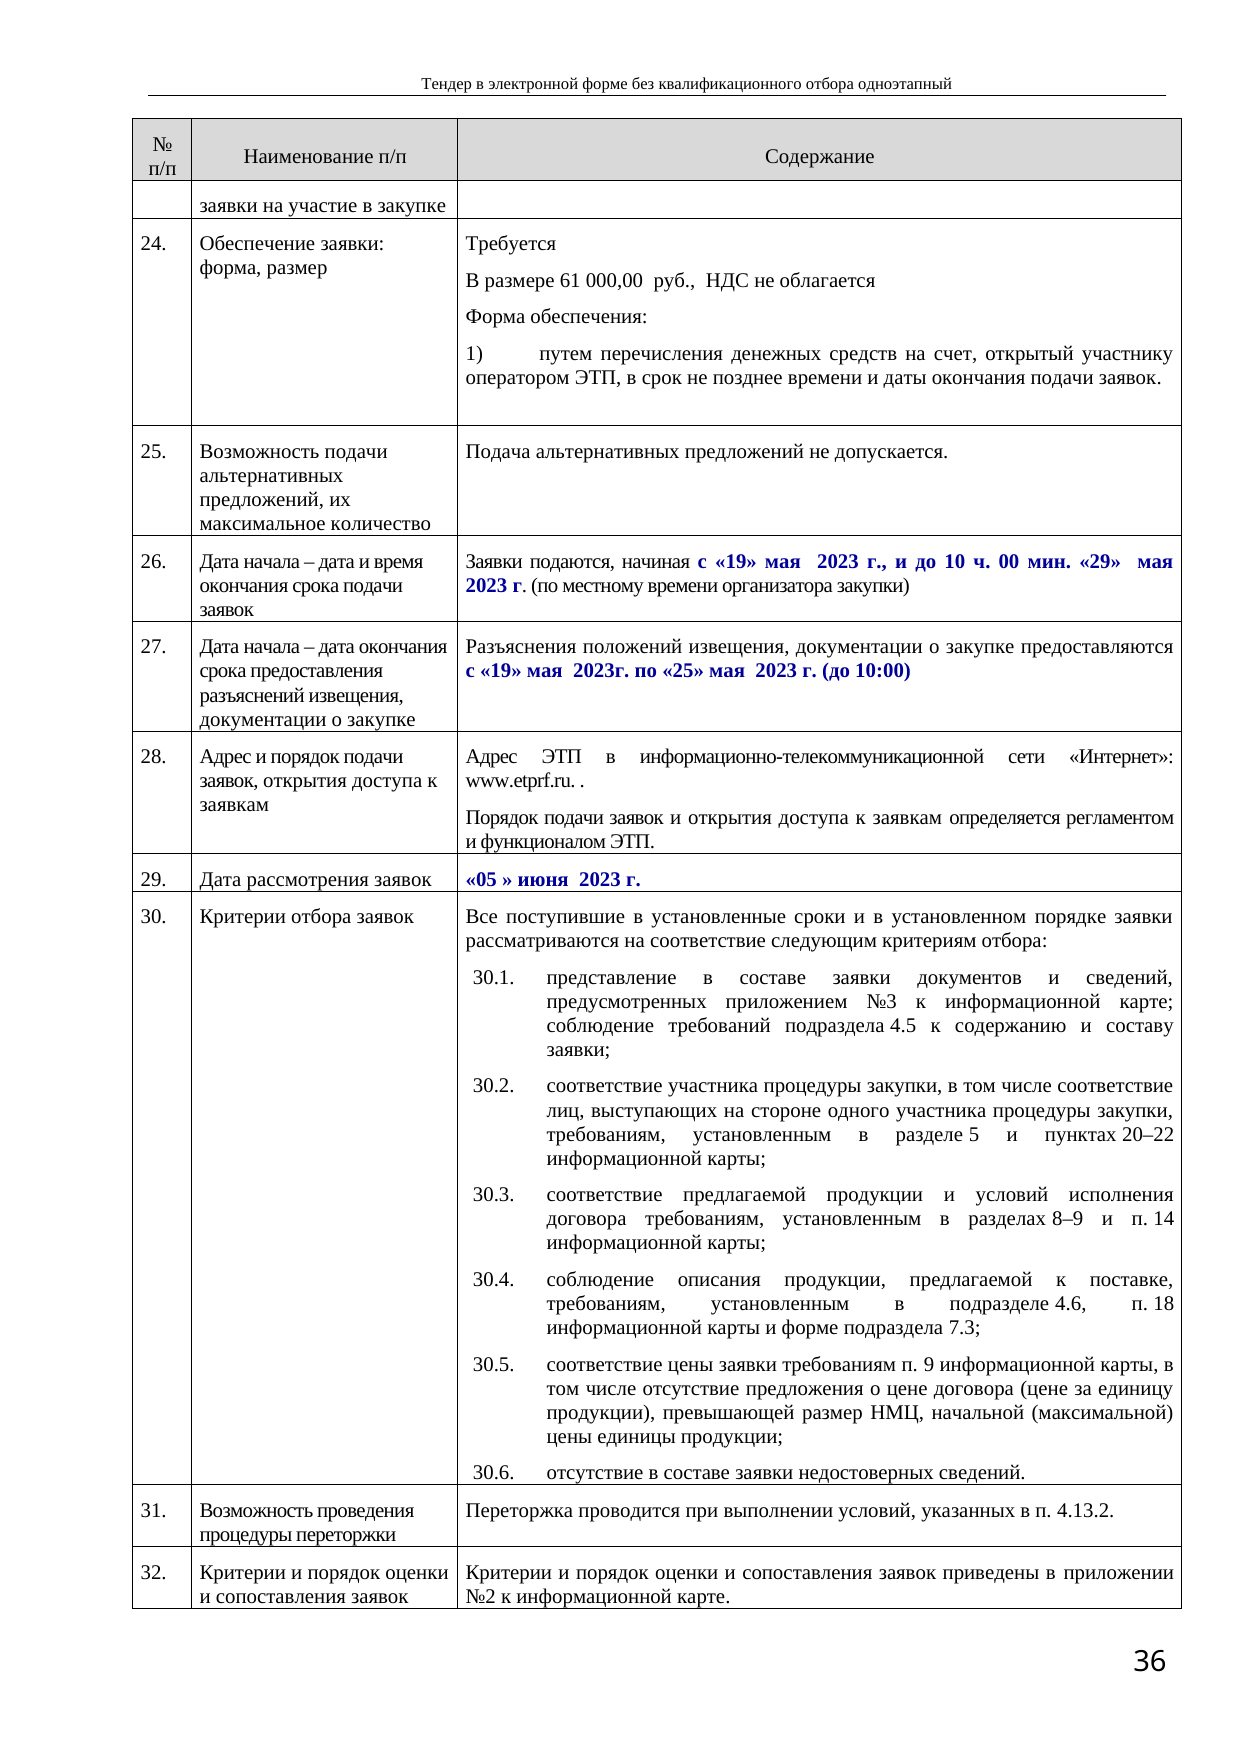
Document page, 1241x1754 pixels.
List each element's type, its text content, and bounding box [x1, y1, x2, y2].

table_cell Критерии отбора заявок [192, 892, 457, 1484]
table_cell Все поступившие в установленные сроки и в установленном порядке заявки рассматриваются на соответствие следующим критериям отбора: представление в составе заявки документов и сведений, предусмотренных приложением №3 к информационной карте; соблюдение требований подраздела 4.5 к содержанию и составу заявки; соответствие участника процедуры закупки, в том числе соответствие лиц, выступающих на стороне одного участника процедуры закупки, требованиям, установленным в разделе 5 и пунктах 14–16 информационной карты; соответствие предлагаемой продукции и условий исполнения договора требованиям, установленным в разделах 8–9 и п. 11 информационной карты; соблюдение описания продукции, предлагаемой к поставке, требованиям, установленным в подразделе 4.6, п. 12 информационной карты и форме подраздела 1.1; соответствие цены заявки требованиям п. 9 информационной карты, в том числе отсутствие предложения о цене договора (цене за единицу продукции), превышающей размер НМЦ, начальной (максимальной) цены единицы продукции; отсутствие в составе заявки недостоверных сведений. [458, 892, 1181, 1484]
table_cell Возможность подачи альтернативных предложений, их максимальное количество [192, 426, 457, 535]
table_cell Дата начала – дата окончания срока предоставления разъяснений извещения, документации о закупке [192, 622, 457, 731]
table_cell Подача альтернативных предложений не допускается. [458, 426, 1181, 535]
table_cell [133, 1547, 191, 1608]
table_cell Заявки подаются, начиная с «19» мая 2023 г., и до 10 ч. 00 мин. «29» мая 2023 г. (по местному времени организатора закупки) [458, 536, 1181, 621]
table_cell Дата начала – дата и время окончания срока подачи заявок [192, 536, 457, 621]
table_cell Критерии и порядок оценки и сопоставления заявок приведены в приложении №2 к информационной карте. [458, 1547, 1181, 1608]
table_cell [133, 854, 191, 891]
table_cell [192, 181, 457, 217]
table_cell Переторжка проводится при выполнении условий, указанных в п. 4.13.2. [458, 1485, 1181, 1546]
table_cell [133, 892, 191, 1484]
table_header № п/п [133, 119, 191, 180]
table_cell «05 » июня 2023 г. [458, 854, 1181, 891]
table_cell [133, 732, 191, 853]
table_cell [133, 1485, 191, 1546]
table_cell Адрес и порядок подачи заявок, открытия доступа к заявкам [192, 732, 457, 853]
table_cell [133, 426, 191, 535]
table_cell Возможность проведения процедуры переторжки [192, 1485, 457, 1546]
table_cell [133, 181, 191, 217]
table_cell [133, 536, 191, 621]
table_header Содержание [458, 119, 1181, 180]
table_cell Дата рассмотрения заявок [192, 854, 457, 891]
table_cell Обеспечение заявки: форма, размер [192, 219, 457, 425]
table_cell [133, 219, 191, 425]
table_cell Критерии и порядок оценки и сопоставления заявок [192, 1547, 457, 1608]
table_cell Требуется В размере 61 000,00 руб., НДС не облагается Форма обеспечения: 1) путем перечисления денежных средств на счет, открытый участнику оператором ЭТП, в срок не позднее времени и даты окончания подачи заявок. [458, 219, 1181, 425]
table_cell [133, 622, 191, 731]
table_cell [458, 181, 1181, 217]
table_cell Адрес ЭТП в информационно-телекоммуникационной сети «Интернет»: www.etprf.ru. . Порядок подачи заявок и открытия доступа к заявкам определяется регламентом и функционалом ЭТП. [458, 732, 1181, 853]
table_cell Разъяснения положений извещения, документации о закупке предоставляются с «19» мая 2023г. по «25» мая 2023 г. (до 10:00) [458, 622, 1181, 731]
table_header Наименование п/п [192, 119, 457, 180]
